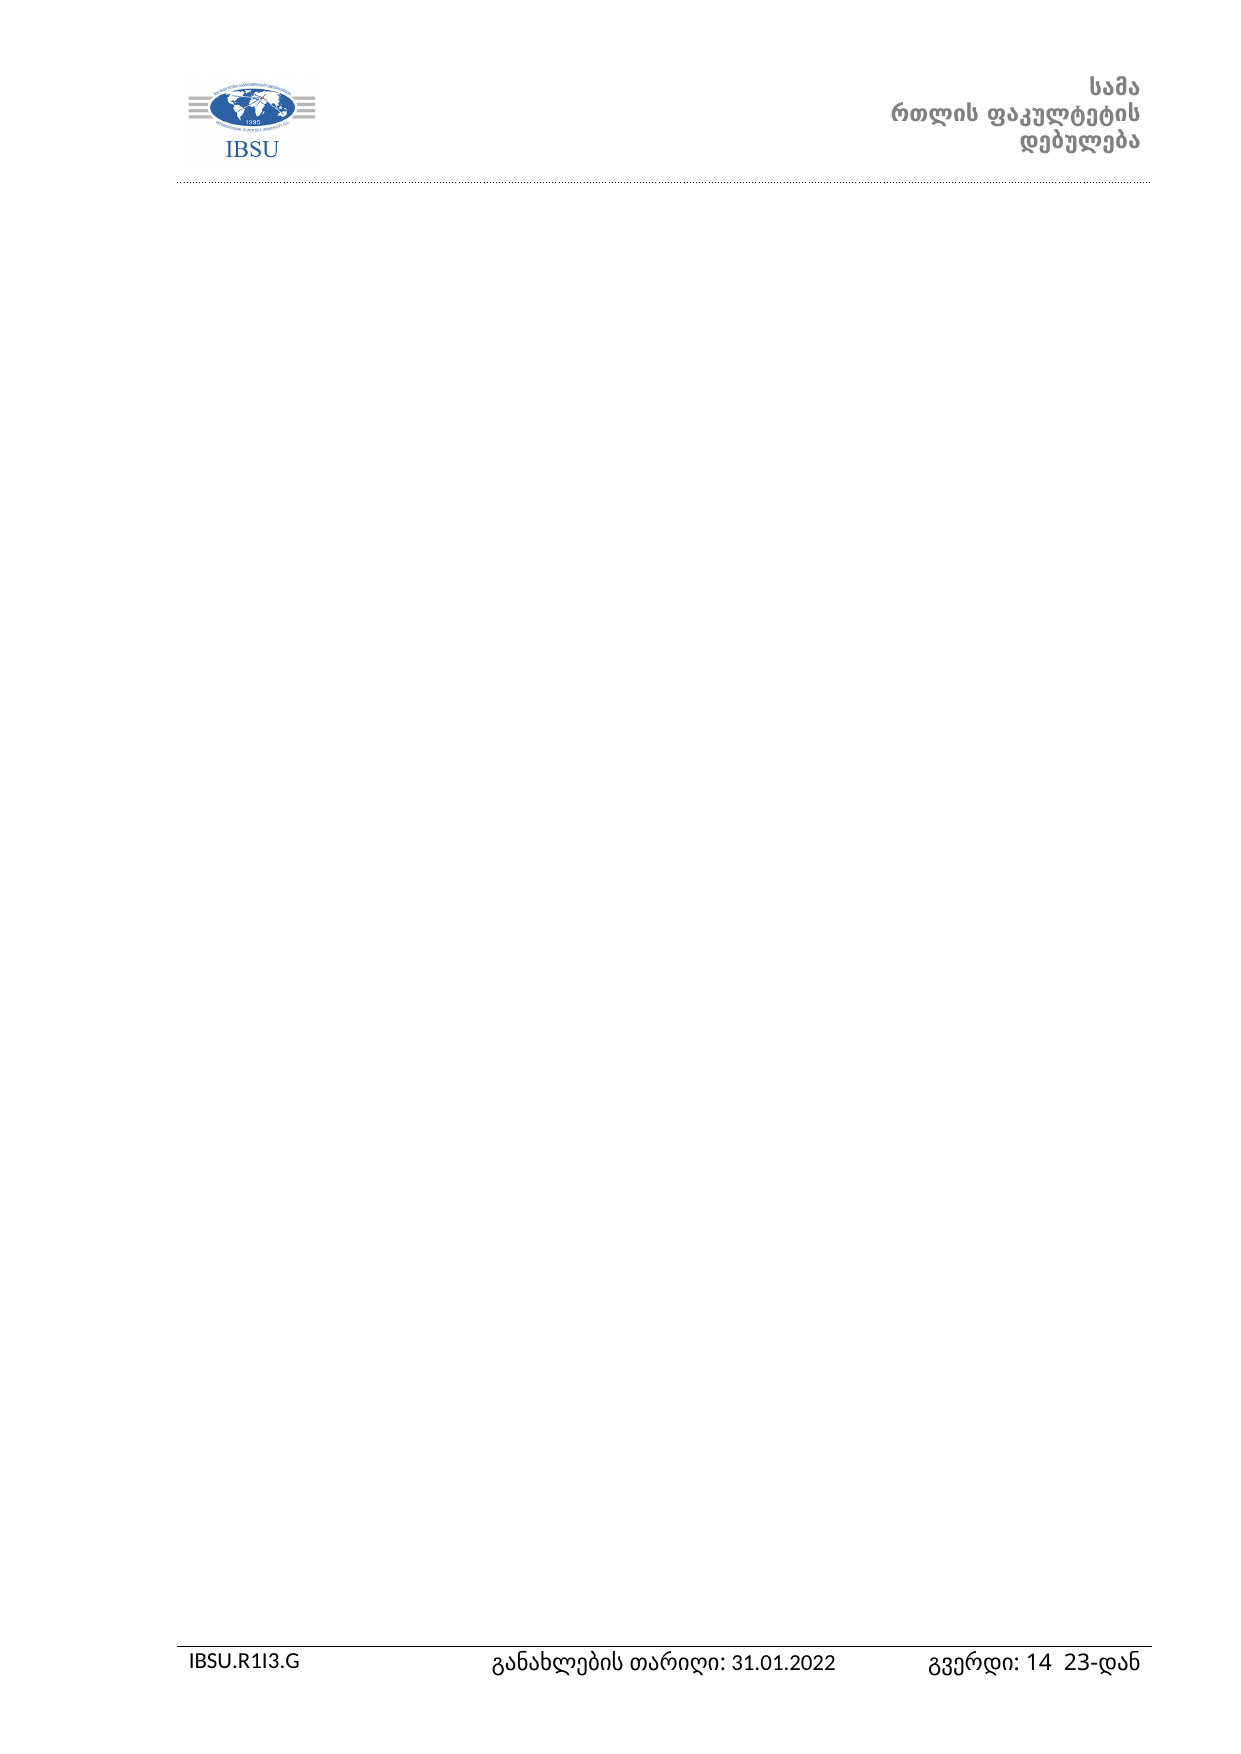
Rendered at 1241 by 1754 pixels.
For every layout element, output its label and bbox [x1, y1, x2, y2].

picture [188, 73, 315, 167]
